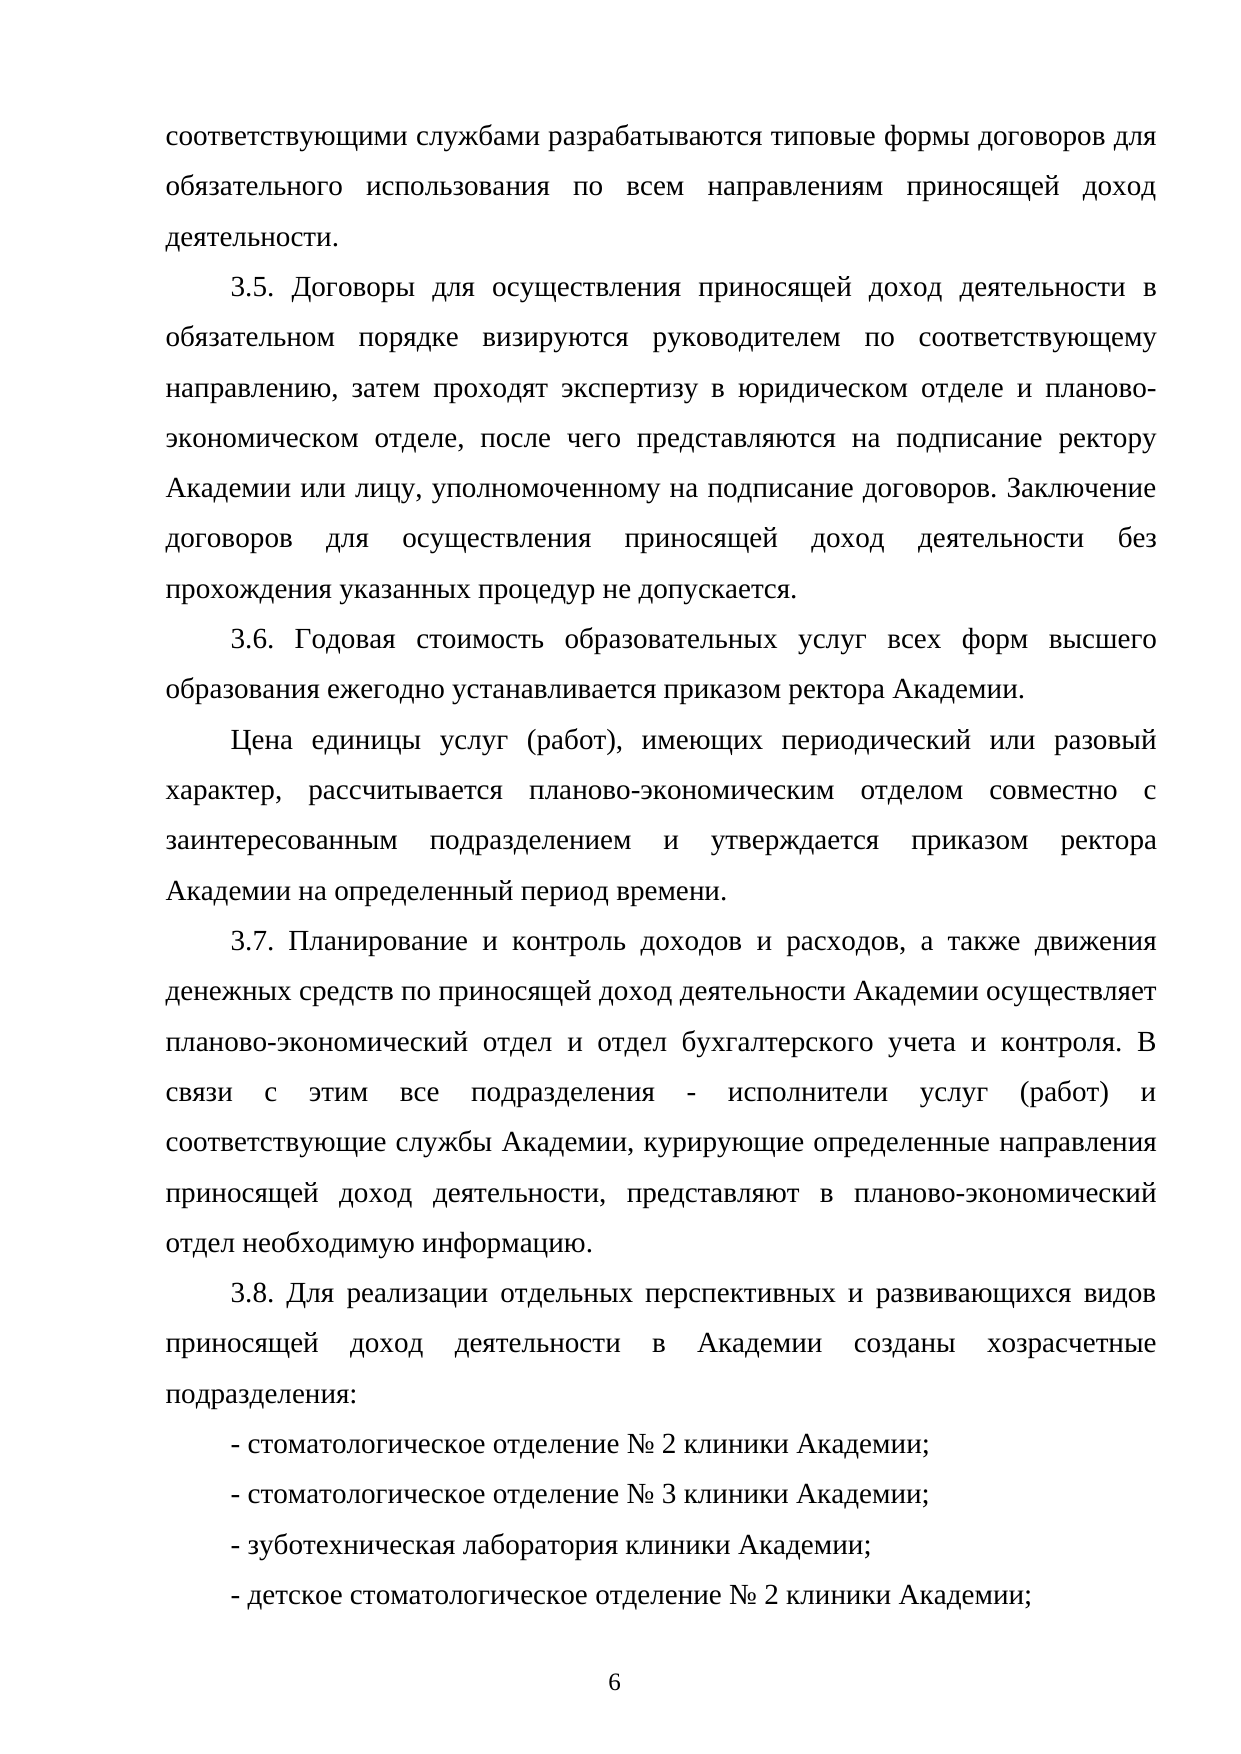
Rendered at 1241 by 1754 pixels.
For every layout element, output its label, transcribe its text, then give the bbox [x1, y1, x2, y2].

text - стоматологическое отделение № 2 клиники Академии; [165, 1426, 1157, 1460]
text 3.7. Планирование и контроль доходов и расходов, а также движения денежных средств по приносящей доход деятельности Академии осуществляет планово-экономический отдел и отдел бухгалтерского учета и контроля. В связи с этим все подразделения - исполнители услуг (работ) и соответствующие службы Академии, курирующие определенные направления приносящей доход деятельности, представляют в планово-экономический отдел необходимую информацию. [165, 923, 1157, 1258]
text - детское стоматологическое отделение № 2 клиники Академии; [165, 1577, 1157, 1611]
text 3.5. Договоры для осуществления приносящей доход деятельности в обязательном порядке визируются руководителем по соответствующему направлению, затем проходят экспертизу в юридическом отделе и планово-экономическом отделе, после чего представляются на подписание ректору Академии или лицу, уполномоченному на подписание договоров. Заключение договоров для осуществления приносящей доход деятельности без прохождения указанных процедур не допускается. [165, 269, 1157, 604]
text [165, 118, 1157, 252]
text Цена единицы услуг (работ), имеющих периодический или разовый характер, рассчитывается планово-экономическим отделом совместно с заинтересованным подразделением и утверждается приказом ректора Академии на определенный период времени. [165, 722, 1157, 906]
text - стоматологическое отделение № 3 клиники Академии; [165, 1477, 1157, 1510]
text 3.8. Для реализации отдельных перспективных и развивающихся видов приносящей доход деятельности в Академии созданы хозрасчетные подразделения: [165, 1275, 1157, 1409]
text 3.6. Годовая стоимость образовательных услуг всех форм высшего образования ежегодно устанавливается приказом ректора Академии. [165, 621, 1157, 705]
text - зуботехническая лаборатория клиники Академии; [165, 1527, 1157, 1560]
